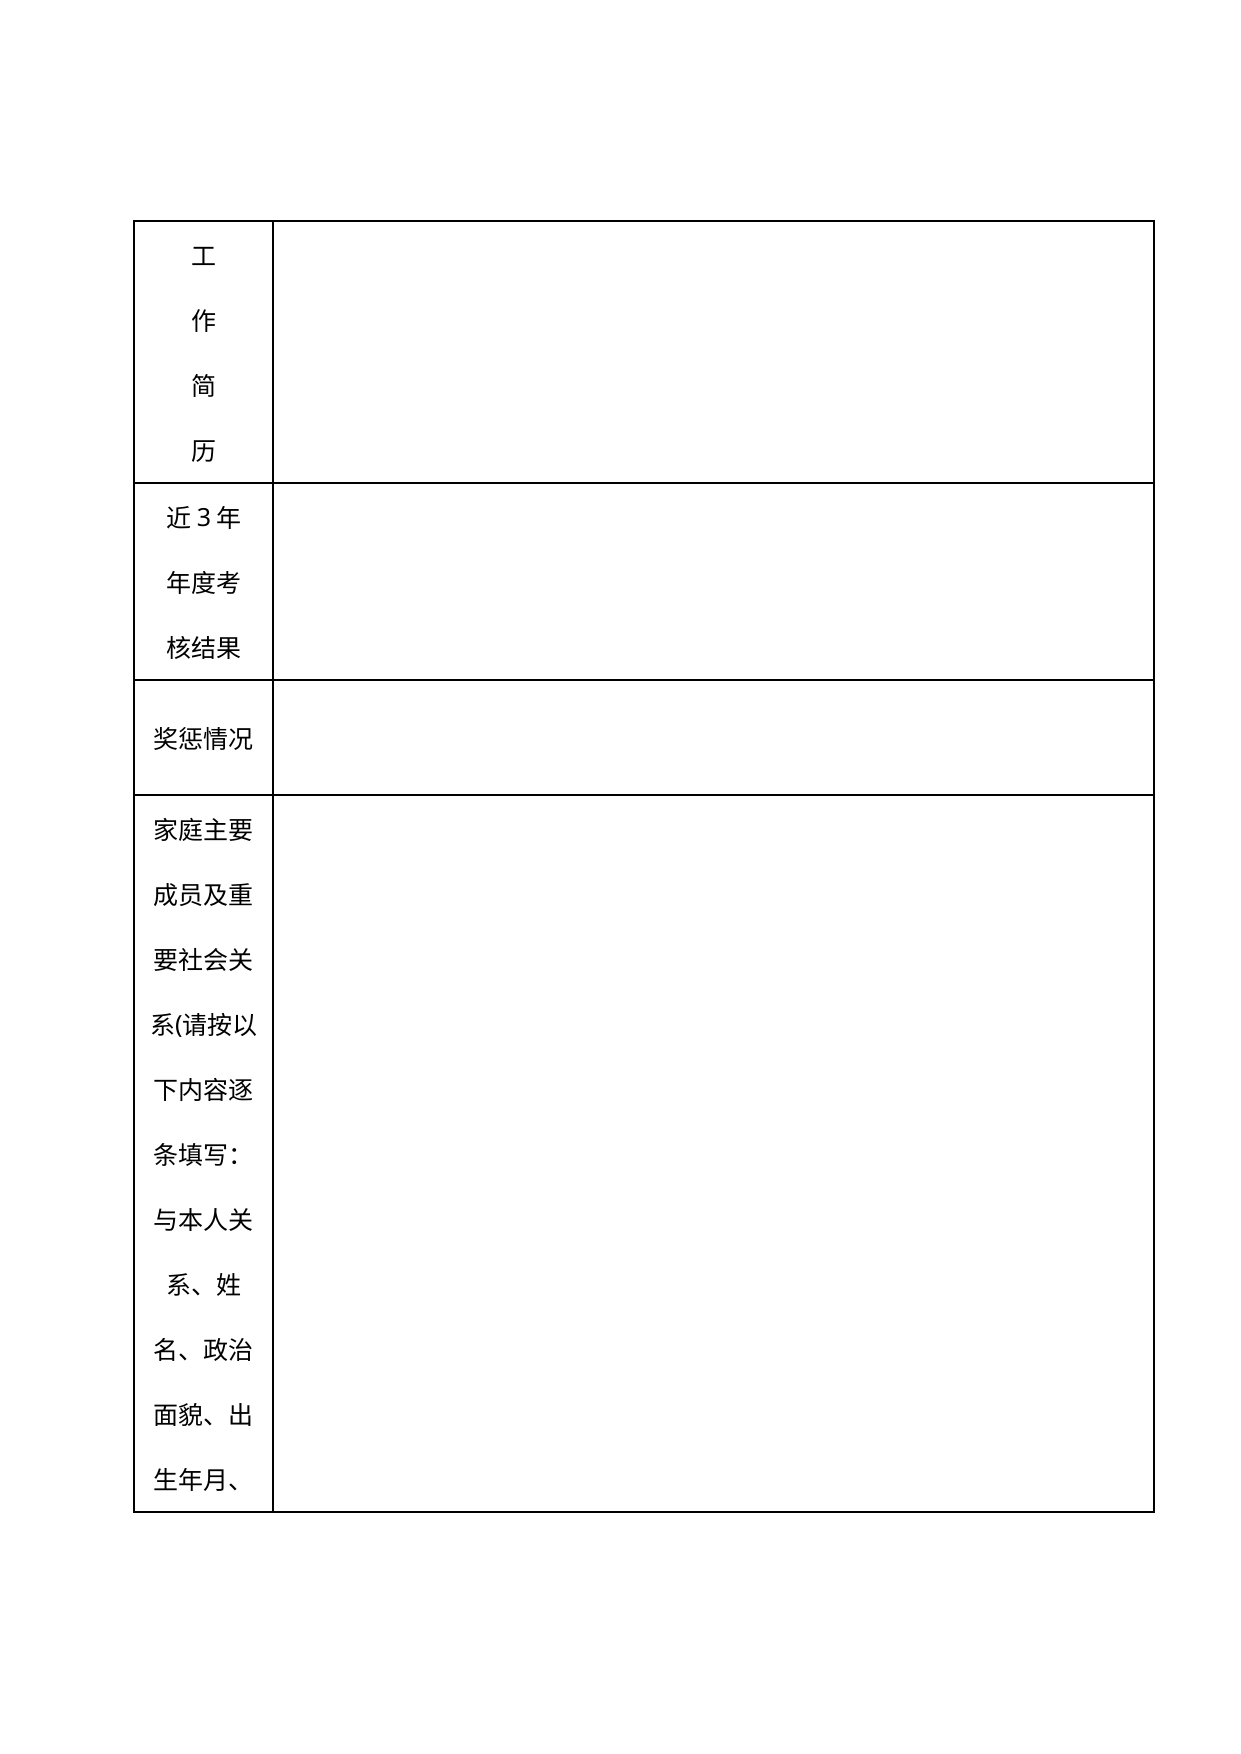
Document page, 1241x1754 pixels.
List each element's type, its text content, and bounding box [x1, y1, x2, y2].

table_cell [274, 222, 1153, 482]
table_cell [274, 796, 1153, 1511]
table_cell 近3年 年度考 核结果 [135, 484, 272, 679]
table_cell [274, 681, 1153, 794]
table_cell 奖惩情况 [135, 681, 272, 794]
table_cell 本 人 学 习 和 工 作 简 历 [135, 222, 272, 482]
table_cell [135, 796, 272, 1511]
table_cell [274, 484, 1153, 679]
